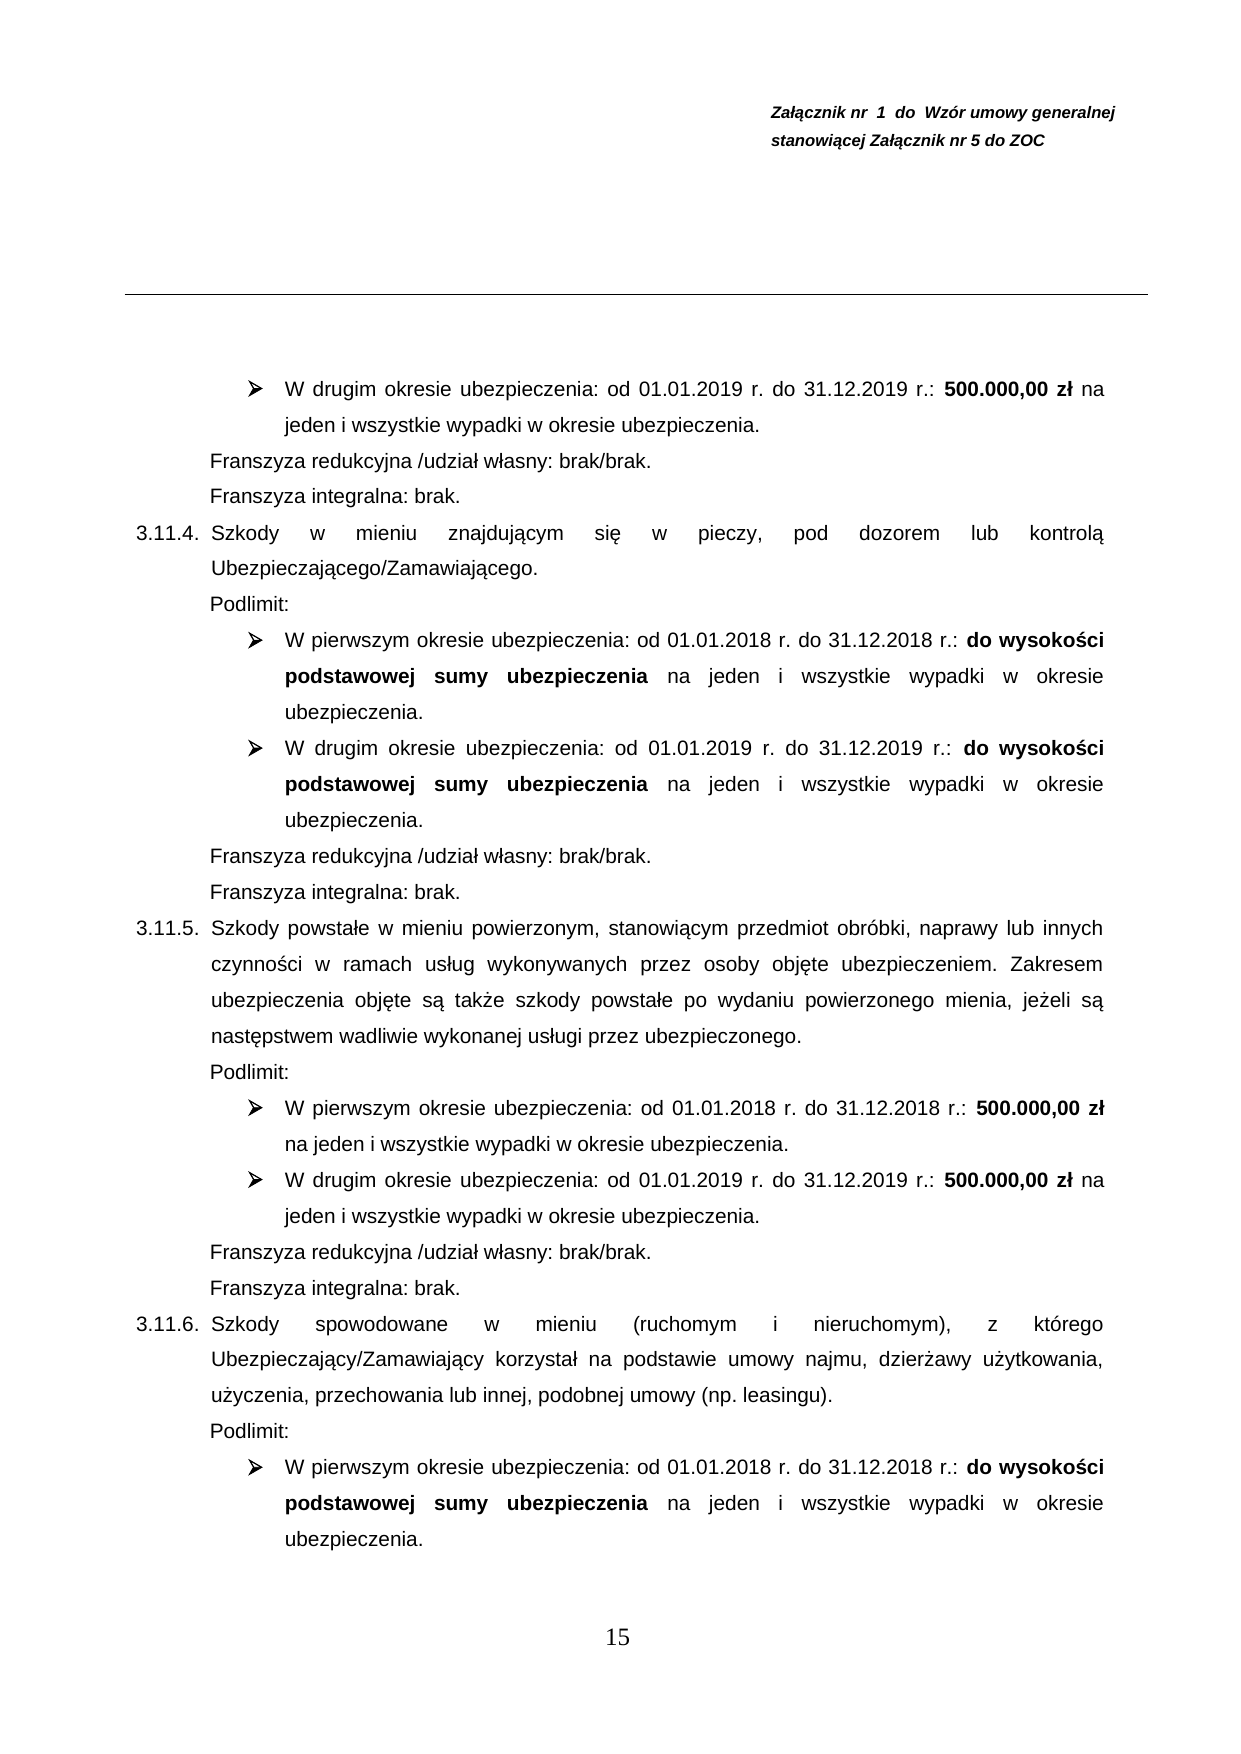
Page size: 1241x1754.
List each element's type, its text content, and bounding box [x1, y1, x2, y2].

text Franszyza redukcyjna /udział własny: brak/brak. [136, 1239, 1104, 1263]
list W drugim okresie ubezpieczenia: od 01.01.2019 r. do 31.12.2019 r.: 500.000,00 zł na jeden i wszystkie wypadki w okresie ubezpieczenia. [247, 1167, 1104, 1227]
text Podlimit: [136, 1059, 1104, 1083]
list W pierwszym okresie ubezpieczenia: od 01.01.2018 r. do 31.12.2018 r.: 500.000,00 zł na jeden i wszystkie wypadki w okresie ubezpieczenia. [247, 1096, 1104, 1156]
text Podlimit: [136, 592, 1104, 616]
text Franszyza integralna: brak. [136, 880, 1104, 904]
text Franszyza redukcyjna /udział własny: brak/brak. [136, 448, 1104, 472]
list Szkody powstałe w mieniu powierzonym, stanowiącym przedmiot obróbki, naprawy lub innych czynności w ramach usług wykonywanych przez osoby objęte ubezpieczeniem. Zakresem ubezpieczenia objęte są także szkody powstałe po wydaniu powierzonego mienia, jeżeli są następstwem wadliwie wykonanej usługi przez ubezpieczonego. [136, 916, 1104, 1048]
list W pierwszym okresie ubezpieczenia: od 01.01.2018 r. do 31.12.2018 r.: do wysokości podstawowej sumy ubezpieczenia na jeden i wszystkie wypadki w okresie ubezpieczenia. [247, 628, 1104, 724]
text Podlimit: [136, 1419, 1104, 1443]
list W drugim okresie ubezpieczenia: od 01.01.2019 r. do 31.12.2019 r.: do wysokości podstawowej sumy ubezpieczenia na jeden i wszystkie wypadki w okresie ubezpieczenia. [247, 736, 1104, 832]
list Szkody w mieniu znajdującym się w pieczy, pod dozorem lub kontrolą Ubezpieczającego/Zamawiającego. [136, 520, 1104, 580]
text Franszyza redukcyjna /udział własny: brak/brak. [136, 844, 1104, 868]
text Franszyza integralna: brak. [136, 484, 1104, 508]
list Szkody spowodowane w mieniu (ruchomym i nieruchomym), z którego Ubezpieczający/Zamawiający korzystał na podstawie umowy najmu, dzierżawy użytkowania, użyczenia, przechowania lub innej, podobnej umowy (np. leasingu). [136, 1311, 1104, 1407]
list W pierwszym okresie ubezpieczenia: od 01.01.2018 r. do 31.12.2018 r.: do wysokości podstawowej sumy ubezpieczenia na jeden i wszystkie wypadki w okresie ubezpieczenia. [247, 1455, 1104, 1551]
list W drugim okresie ubezpieczenia: od 01.01.2019 r. do 31.12.2019 r.: 500.000,00 zł na jeden i wszystkie wypadki w okresie ubezpieczenia. [247, 376, 1104, 436]
text Franszyza integralna: brak. [136, 1275, 1104, 1299]
